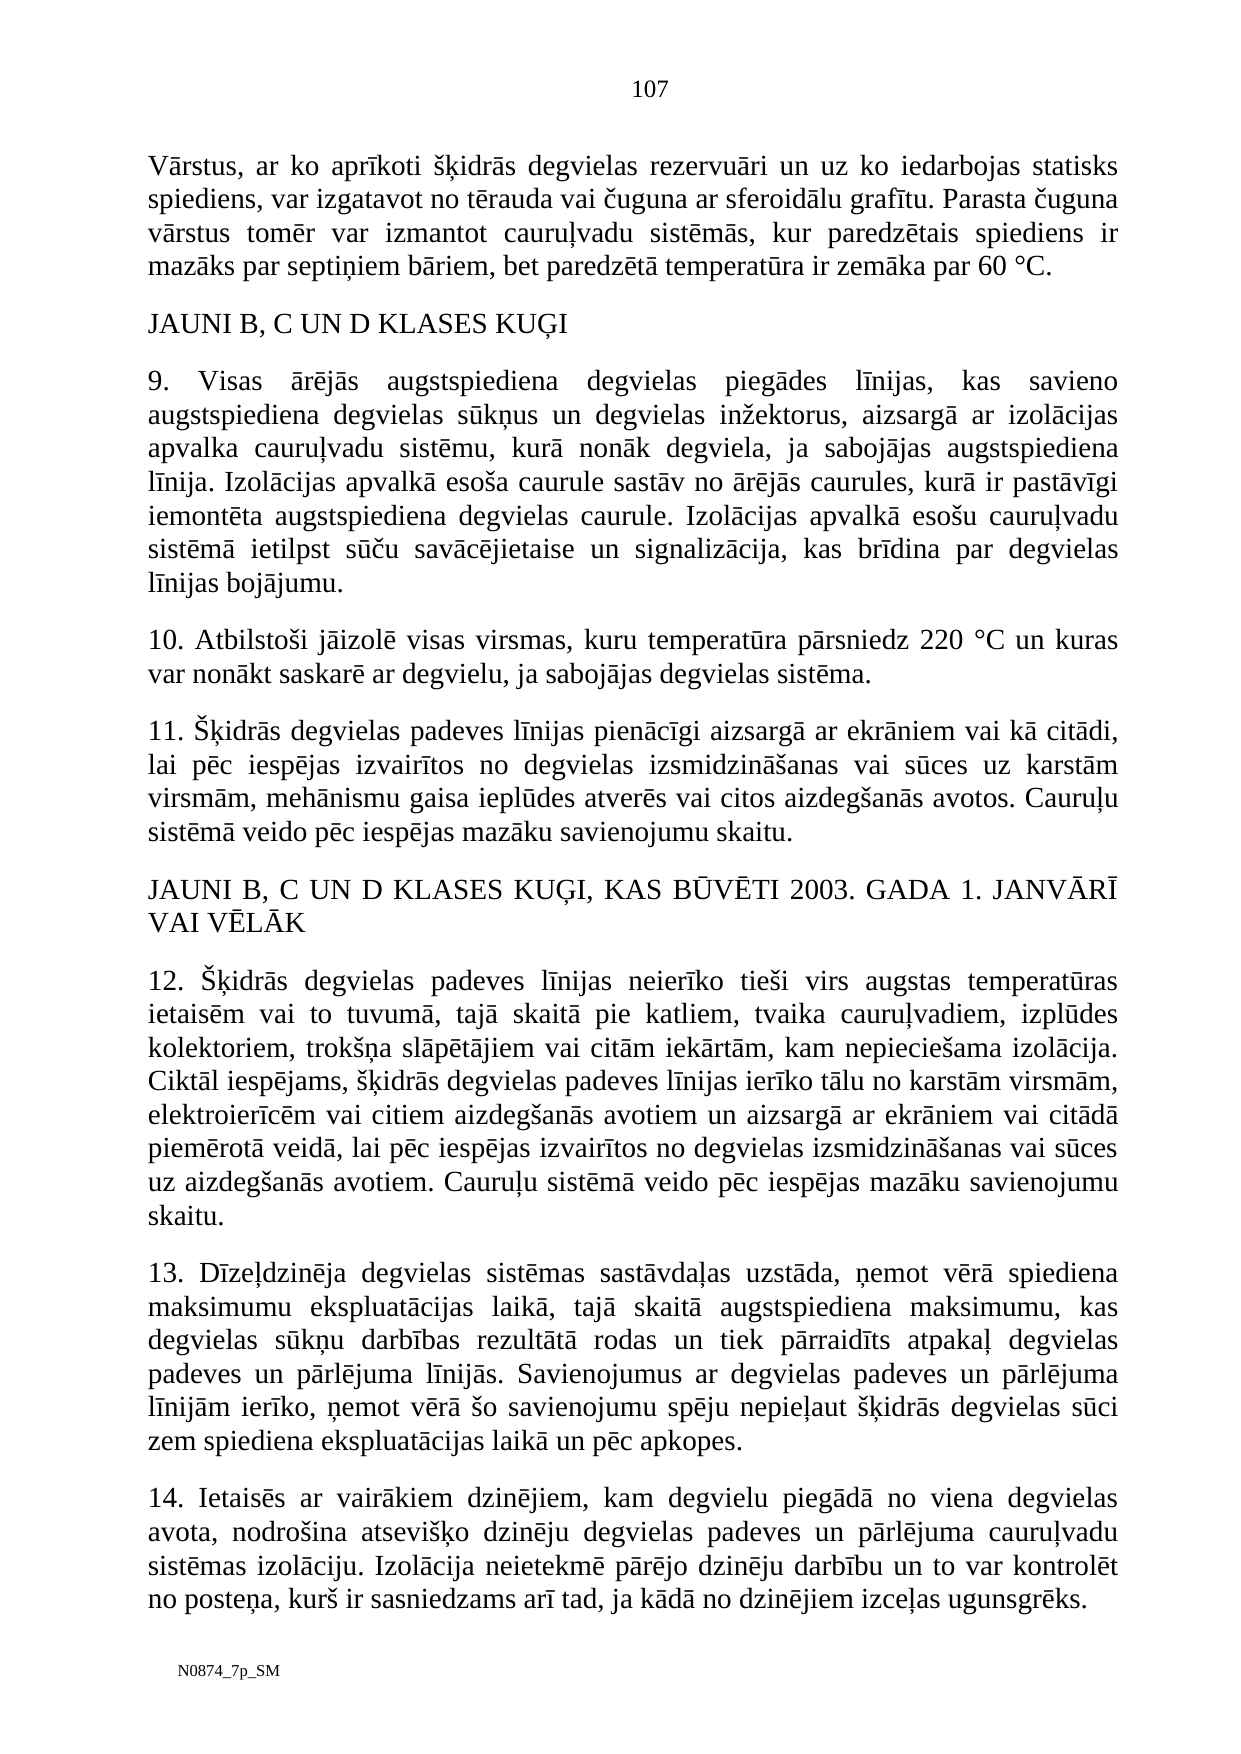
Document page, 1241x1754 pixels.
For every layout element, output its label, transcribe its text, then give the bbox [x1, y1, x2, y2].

text Vārstus, ar ko aprīkoti šķidrās degvielas rezervuāri un uz ko iedarbojas statisks spiediens, var izgatavot no tērauda vai čuguna ar sferoidālu grafītu. Parasta čuguna vārstus tomēr var izmantot cauruļvadu sistēmās, kur paredzētais spiediens ir mazāks par septiņiem bāriem, bet paredzētā temperatūra ir zemāka par 60 °C. [148, 148, 1119, 282]
text 14. Ietaisēs ar vairākiem dzinējiem, kam degvielu piegādā no viena degvielas avota, nodrošina atsevišķo dzinēju degvielas padeves un pārlējuma cauruļvadu sistēmas izolāciju. Izolācija neietekmē pārējo dzinēju darbību un to var kontrolēt no posteņa, kurš ir sasniedzams arī tad, ja kādā no dzinējiem izceļas ugunsgrēks. [148, 1481, 1119, 1615]
text 13. Dīzeļdzinēja degvielas sistēmas sastāvdaļas uzstāda, ņemot vērā spiediena maksimumu ekspluatācijas laikā, tajā skaitā augstspiediena maksimumu, kas degvielas sūkņu darbības rezultātā rodas un tiek pārraidīts atpakaļ degvielas padeves un pārlējuma līnijās. Savienojumus ar degvielas padeves un pārlējuma līnijām ierīko, ņemot vērā šo savienojumu spēju nepieļaut šķidrās degvielas sūci zem spiediena ekspluatācijas laikā un pēc apkopes. [148, 1255, 1119, 1457]
text JAUNI B, C UN D KLASES KUĢI, KAS BŪVĒTI 2003. GADA 1. JANVĀRĪ VAI VĒLĀK [148, 872, 1119, 939]
text 11. Šķidrās degvielas padeves līnijas pienācīgi aizsargā ar ekrāniem vai kā citādi, lai pēc iespējas izvairītos no degvielas izsmidzināšanas vai sūces uz karstām virsmām, mehānismu gaisa ieplūdes atverēs vai citos aizdegšanās avotos. Cauruļu sistēmā veido pēc iespējas mazāku savienojumu skaitu. [148, 713, 1119, 848]
text 9. Visas ārējās augstspiediena degvielas piegādes līnijas, kas savieno augstspiediena degvielas sūkņus un degvielas inžektorus, aizsargā ar izolācijas apvalka cauruļvadu sistēmu, kurā nonāk degviela, ja sabojājas augstspiediena līnija. Izolācijas apvalkā esoša caurule sastāv no ārējās caurules, kurā ir pastāvīgi iemontēta augstspiediena degvielas caurule. Izolācijas apvalkā esošu cauruļvadu sistēmā ietilpst sūču savācējietaise un signalizācija, kas brīdina par degvielas līnijas bojājumu. [148, 363, 1119, 598]
text JAUNI B, C UN D KLASES KUĢI [148, 306, 1119, 339]
text 10. Atbilstoši jāizolē visas virsmas, kuru temperatūra pārsniedz 220 °C un kuras var nonākt saskarē ar degvielu, ja sabojājas degvielas sistēma. [148, 622, 1119, 689]
text 12. Šķidrās degvielas padeves līnijas neierīko tieši virs augstas temperatūras ietaisēm vai to tuvumā, tajā skaitā pie katliem, tvaika cauruļvadiem, izplūdes kolektoriem, trokšņa slāpētājiem vai citām iekārtām, kam nepieciešama izolācija. Ciktāl iespējams, šķidrās degvielas padeves līnijas ierīko tālu no karstām virsmām, elektroierīcēm vai citiem aizdegšanās avotiem un aizsargā ar ekrāniem vai citādā piemērotā veidā, lai pēc iespējas izvairītos no degvielas izsmidzināšanas vai sūces uz aizdegšanās avotiem. Cauruļu sistēmā veido pēc iespējas mazāku savienojumu skaitu. [148, 963, 1119, 1231]
